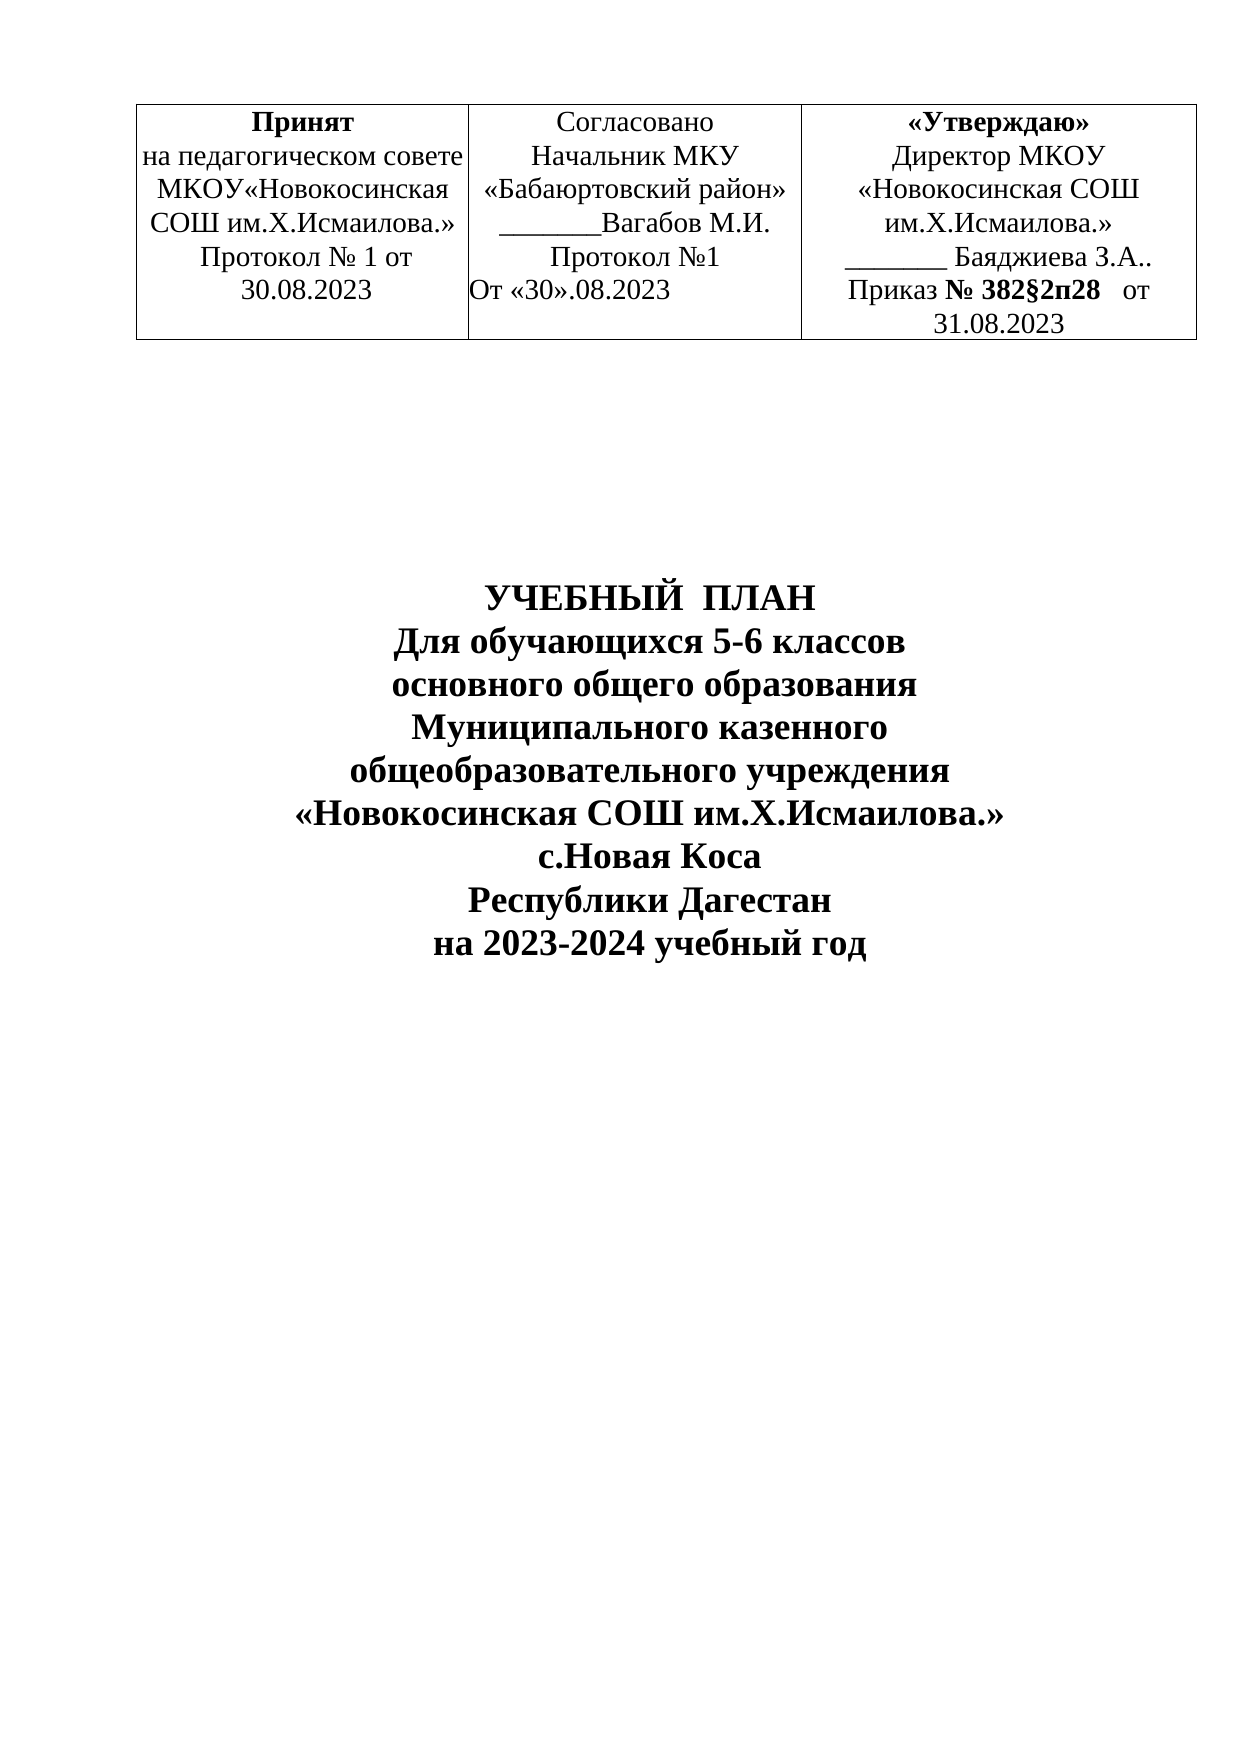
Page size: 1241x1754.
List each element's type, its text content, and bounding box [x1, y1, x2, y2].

text «Новокосинская СОШ им.Х.Исмаилова.» [148, 791, 1152, 834]
table_header «Утверждаю» Директор МКОУ «Новокосинская СОШ им.Х.Исмаилова.» _______ Баяджиева З.А.. Приказ № 382§2п28 от 31.08.2023 [802, 105, 1196, 339]
text Для обучающихся 5-6 классов [148, 618, 1152, 661]
text основного общего образования [148, 661, 1152, 704]
text УЧЕБНЫЙ ПЛАН [148, 575, 1152, 618]
table_header Принят на педагогическом совете МКОУ«Новокосинская СОШ им.Х.Исмаилова.» Протокол № 1 от 30.08.2023 [137, 105, 468, 339]
text на 2023-2024 учебный год [148, 920, 1152, 963]
table_header Согласовано Начальник МКУ «Бабаюртовский район» _______Вагабов М.И. Протокол №1 От «30».08.2023 [469, 105, 801, 339]
text с.Новая Коса [148, 834, 1152, 877]
text Республики Дагестан [148, 877, 1152, 920]
text Муниципального казенного [148, 704, 1152, 748]
text общеобразовательного учреждения [148, 748, 1152, 791]
